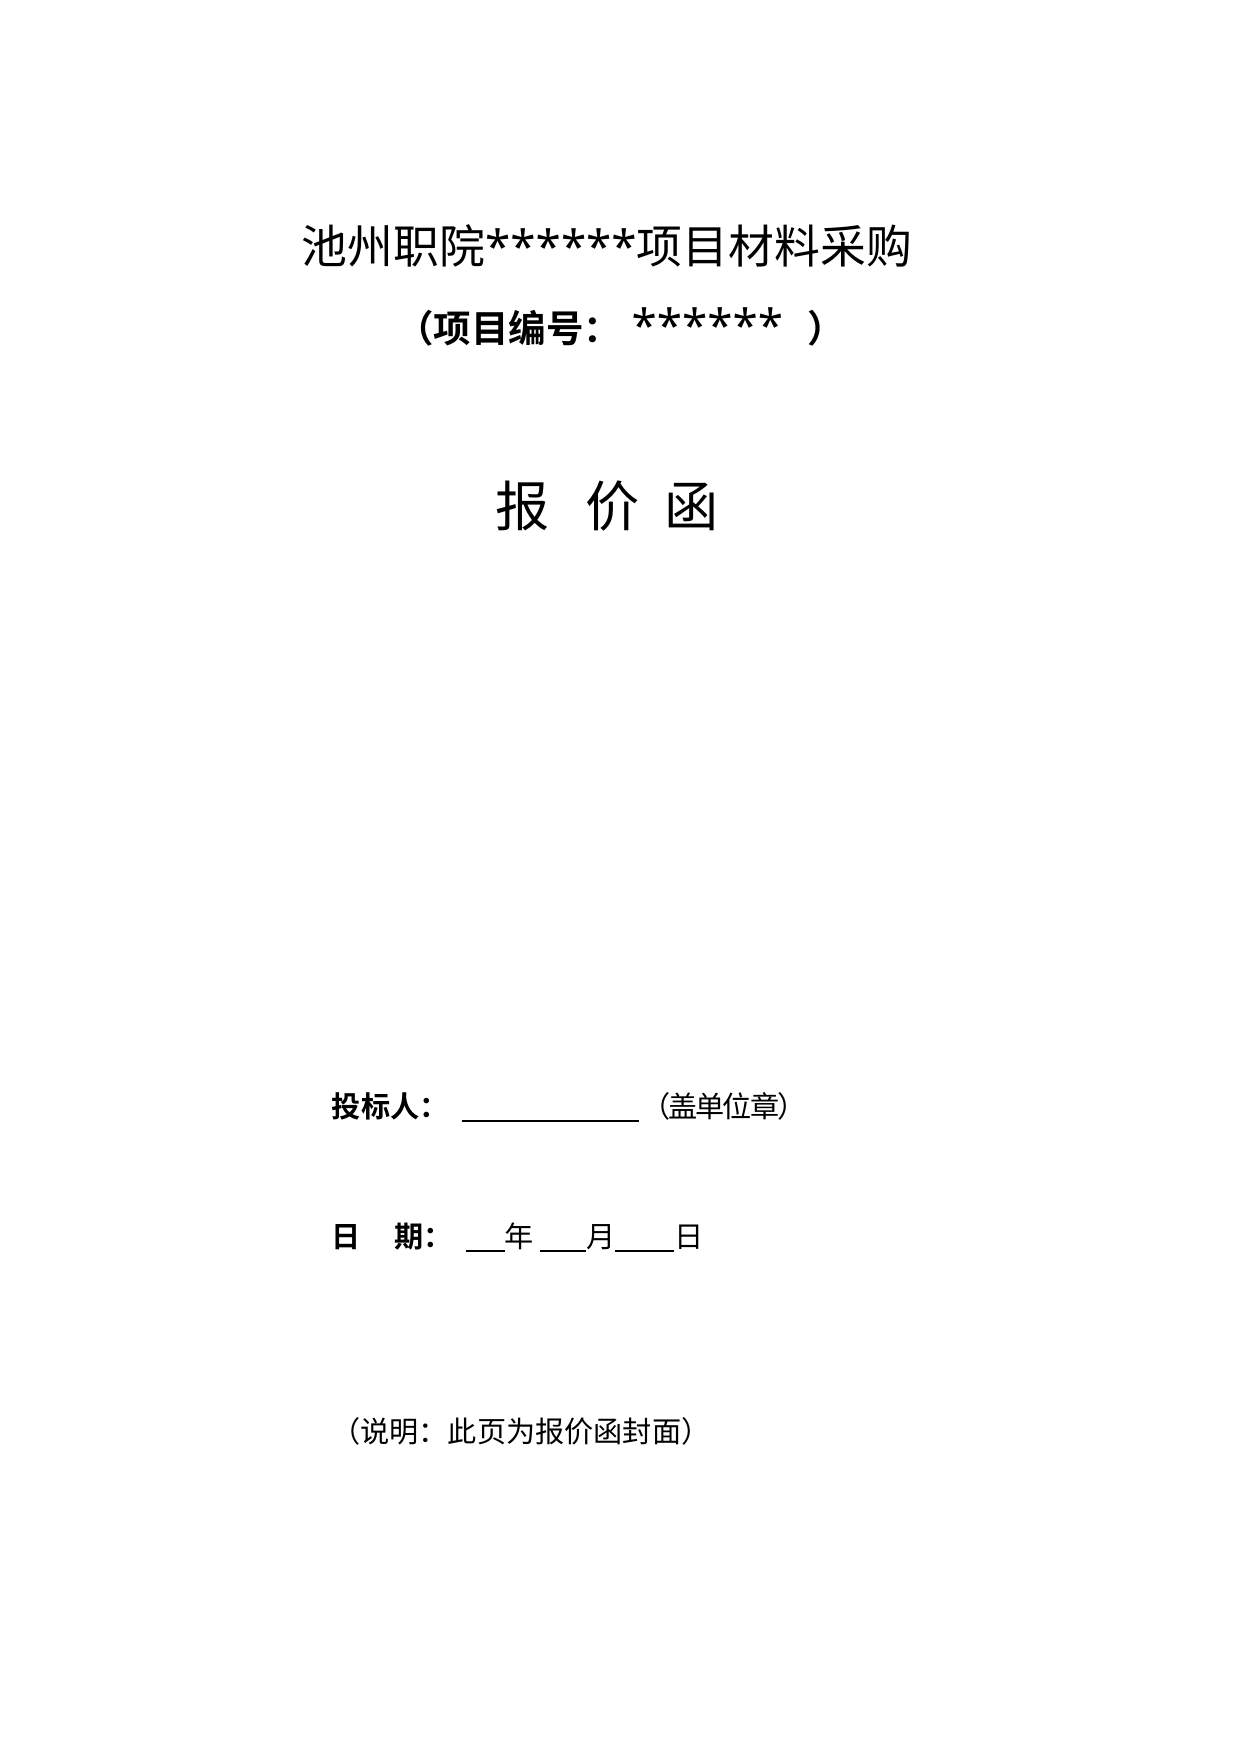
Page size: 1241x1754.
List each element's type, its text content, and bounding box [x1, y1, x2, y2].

text （说明：此页为报价函封面） [187, 1397, 1053, 1462]
text 池州职院******项目材料采购 [187, 194, 1026, 292]
text 投标人： （盖单位章） [187, 1072, 1053, 1137]
text （项目编号： ****** ） [187, 292, 1053, 357]
text 报 价 函 [187, 454, 1026, 552]
text 日 期： 年 月 日 [187, 1202, 1053, 1267]
